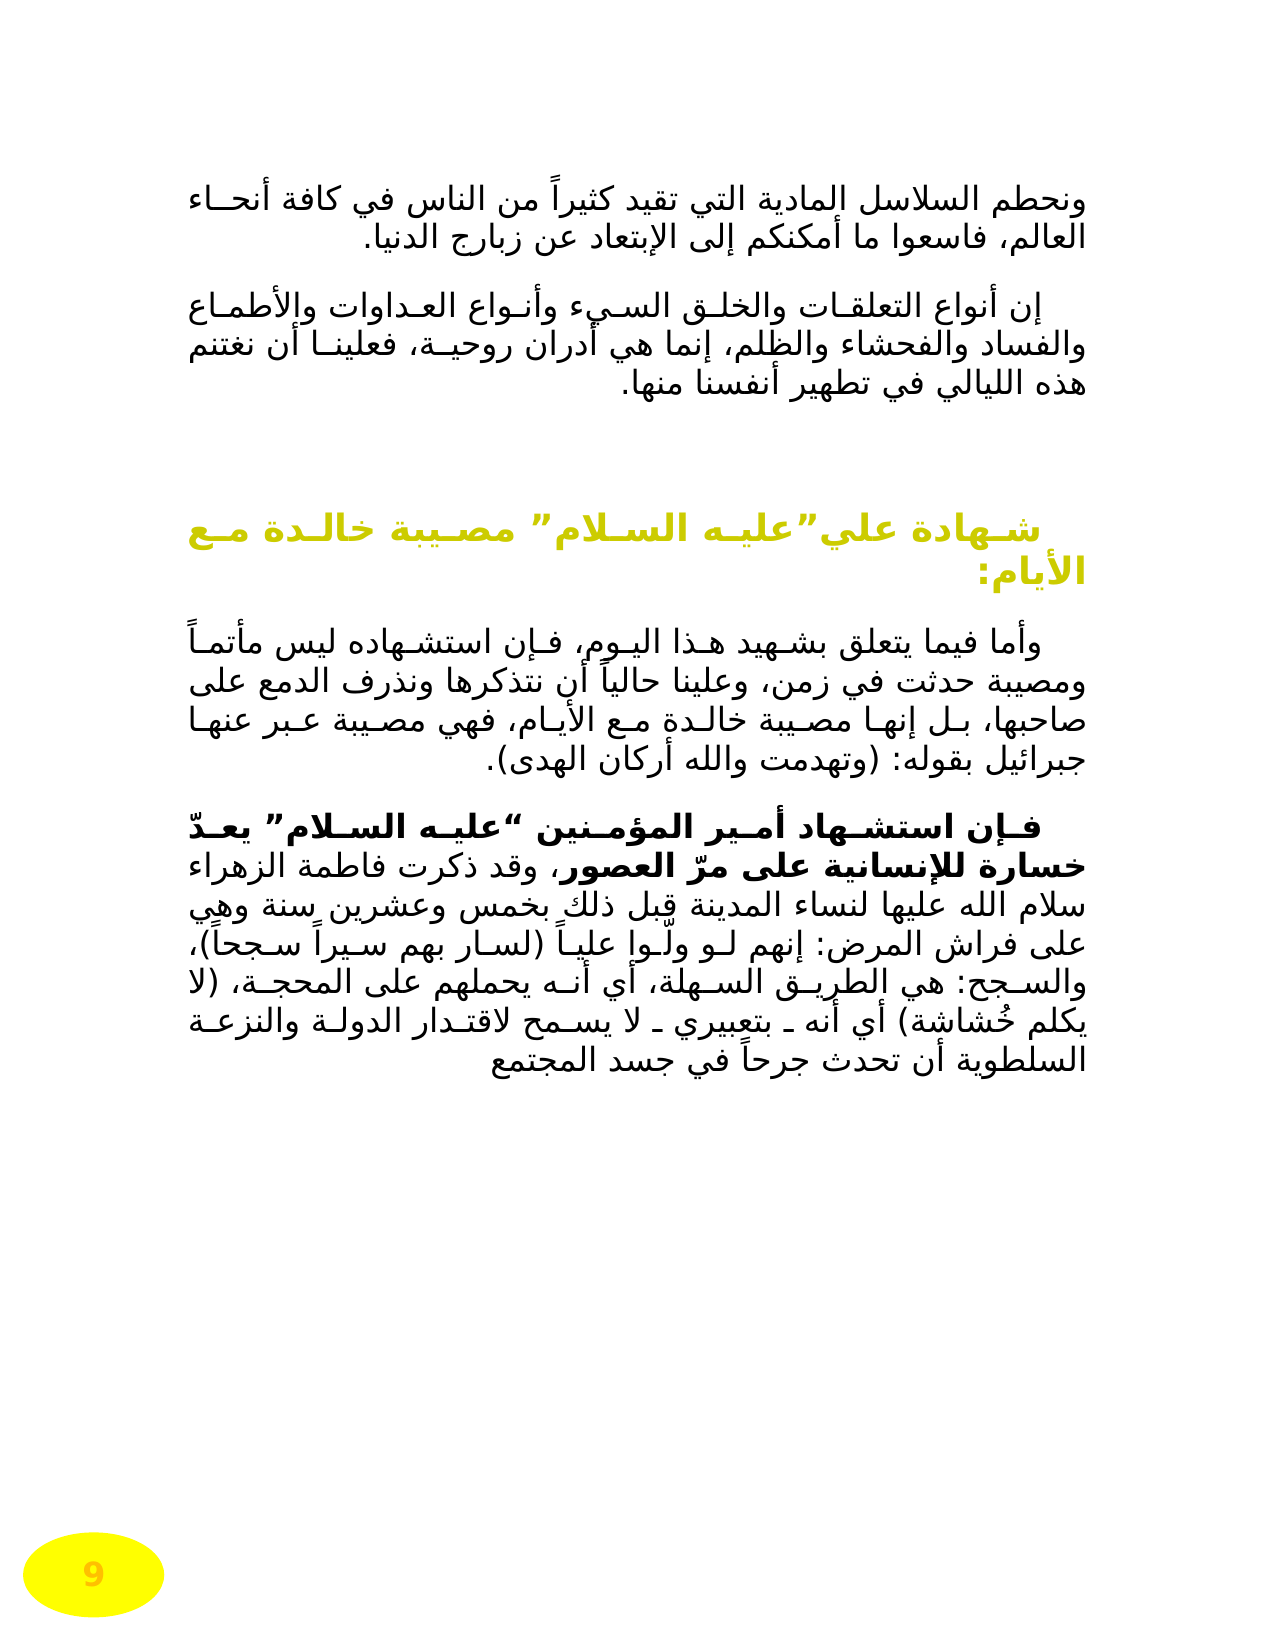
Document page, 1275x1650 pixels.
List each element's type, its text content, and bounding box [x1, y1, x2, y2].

text إن أنواع التعلقات والخلق السيء وأنواع العداوات والأطماع والفساد والفحشاء والظلم، إنما هي أدران روحية، فعلينا أن نغتنم هذه الليالي في تطهير أنفسنا منها. [187, 286, 1087, 403]
text فإن استشهاد أمير المؤمنين “عليه السلام” يعدّ خسارة للإنسانية على مرّ العصور، وقد ذكرت فاطمة الزهراء سلام الله عليها لنساء المدينة قبل ذلك بخمس وعشرين سنة وهي على فراش المرض: إنهم لو ولّوا علياً (لسار بهم سيراً سجحاً)، والسجح: هي الطريق السهلة، أي أنه يحملهم على المحجة، (لا يكلم خُشاشة) أي أنه ـ بتعبيري ـ لا يسمح لاقتدار الدولة والنزعة السلطوية أن تحدث جرحاً في جسد المجتمع [187, 807, 1087, 1079]
text شهادة علي”عليه السلام” مصيبة خالدة مع الأيام: [187, 506, 1087, 594]
text وأما فيما يتعلق بشهيد هذا اليوم، فإن استشهاده ليس مأتماً ومصيبة حدثت في زمن، وعلينا حالياً أن نتذكرها ونذرف الدمع على صاحبها، بل إنها مصيبة خالدة مع الأيام، فهي مصيبة عبر عنها جبرائيل بقوله: (وتهدمت والله أركان الهدى). [187, 623, 1087, 778]
text ونحطم السلاسل المادية التي تقيد كثيراً من الناس في كافة أنحاء العالم، فاسعوا ما أمكنكم إلى الإبتعاد عن زبارج الدنيا. [187, 179, 1087, 257]
